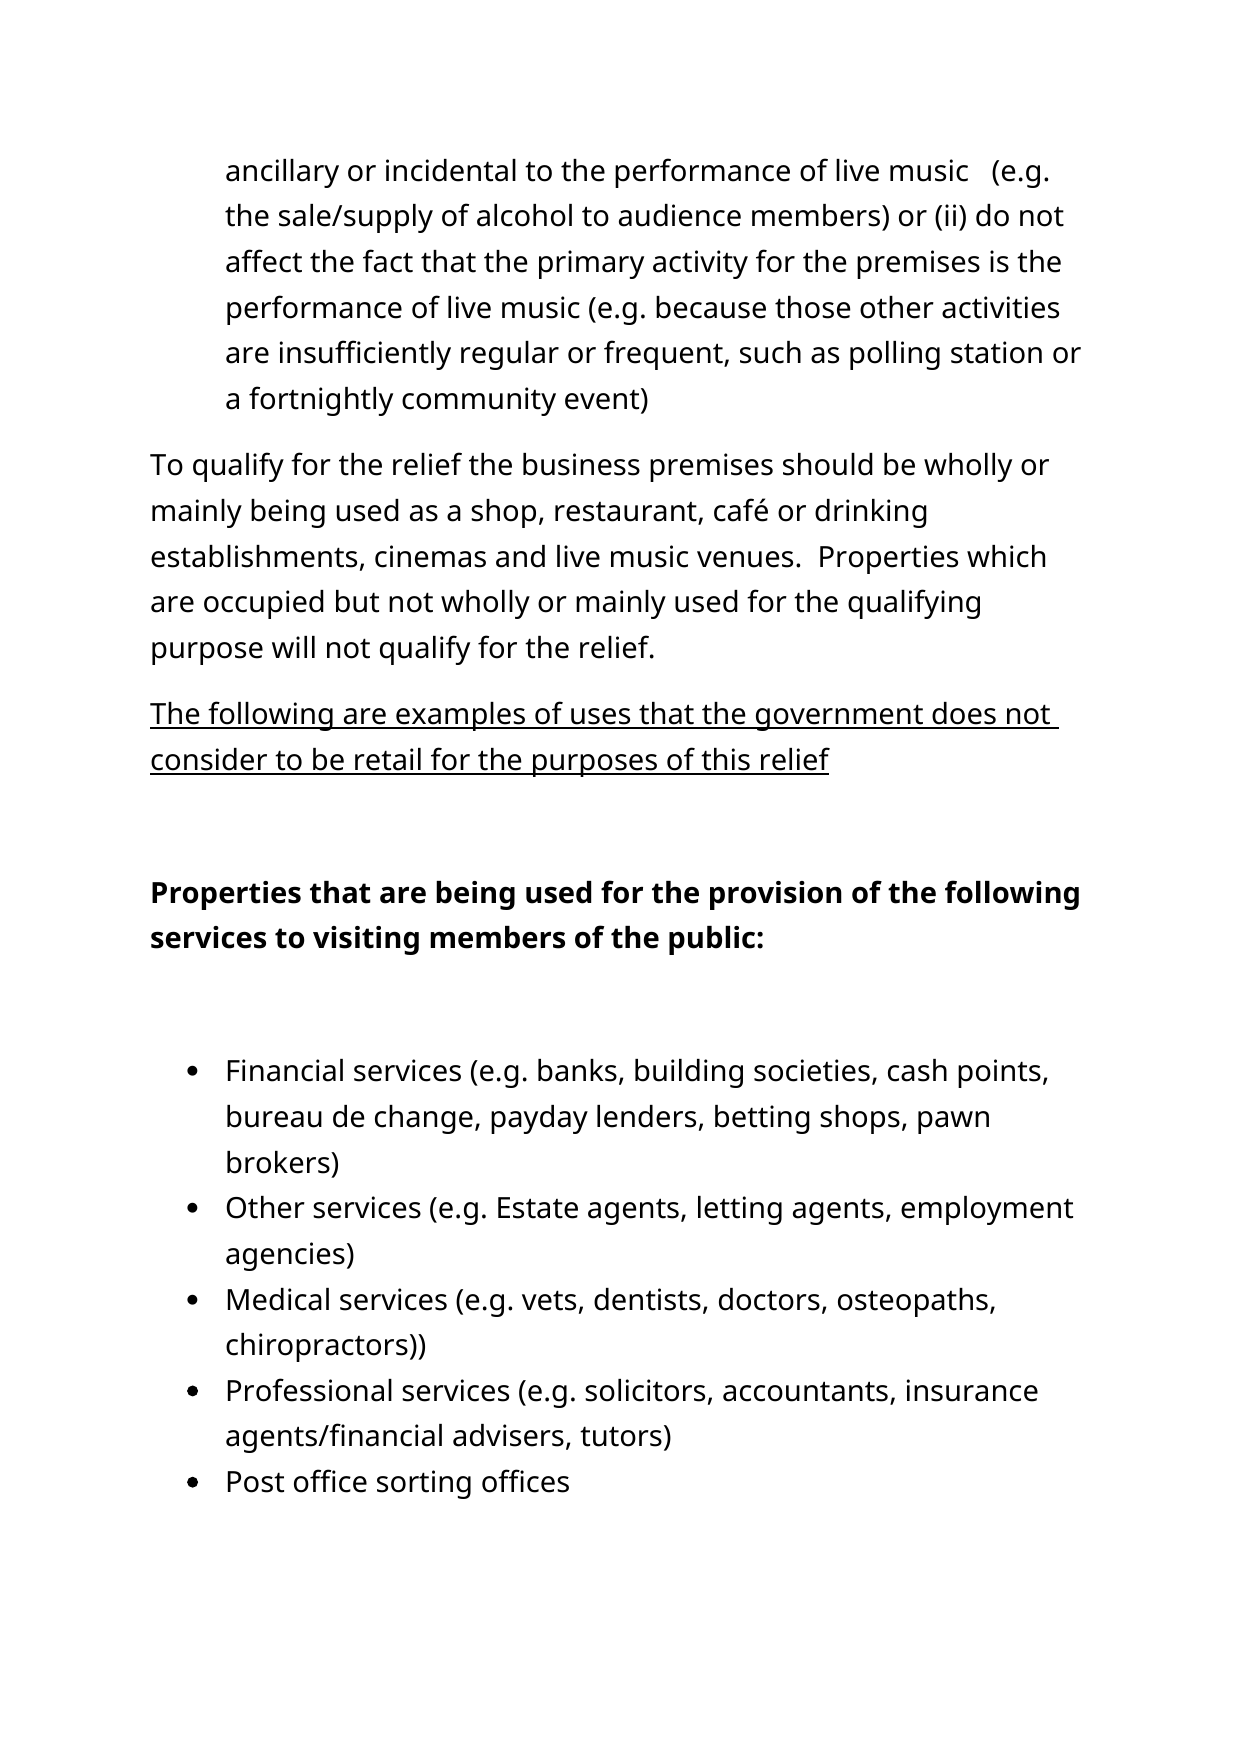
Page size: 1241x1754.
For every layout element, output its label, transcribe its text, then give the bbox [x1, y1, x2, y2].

list Other services (e.g. Estate agents, letting agents, employment agencies) [187, 1187, 1090, 1273]
list Professional services (e.g. solicitors, accountants, insurance agents/financial advisers, tutors) [187, 1370, 1090, 1455]
text To qualify for the relief the business premises should be wholly or mainly being used as a shop, restaurant, café or drinking establishments, cinemas and live music venues. Properties which are occupied but not wholly or mainly used for the qualifying purpose will not qualify for the relief. [150, 444, 1090, 667]
text Properties that are being used for the provision of the following services to visiting members of the public: [150, 872, 1090, 957]
list Medical services (e.g. vets, dentists, doctors, osteopaths, chiropractors)) [187, 1279, 1090, 1364]
text The following are examples of uses that the government does not consider to be retail for the purposes of this relief [150, 693, 1090, 779]
list Post office sorting offices [187, 1461, 1090, 1501]
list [187, 150, 1090, 418]
list Financial services (e.g. banks, building societies, cash points, bureau de change, payday lenders, betting shops, pawn brokers) [187, 1051, 1090, 1182]
